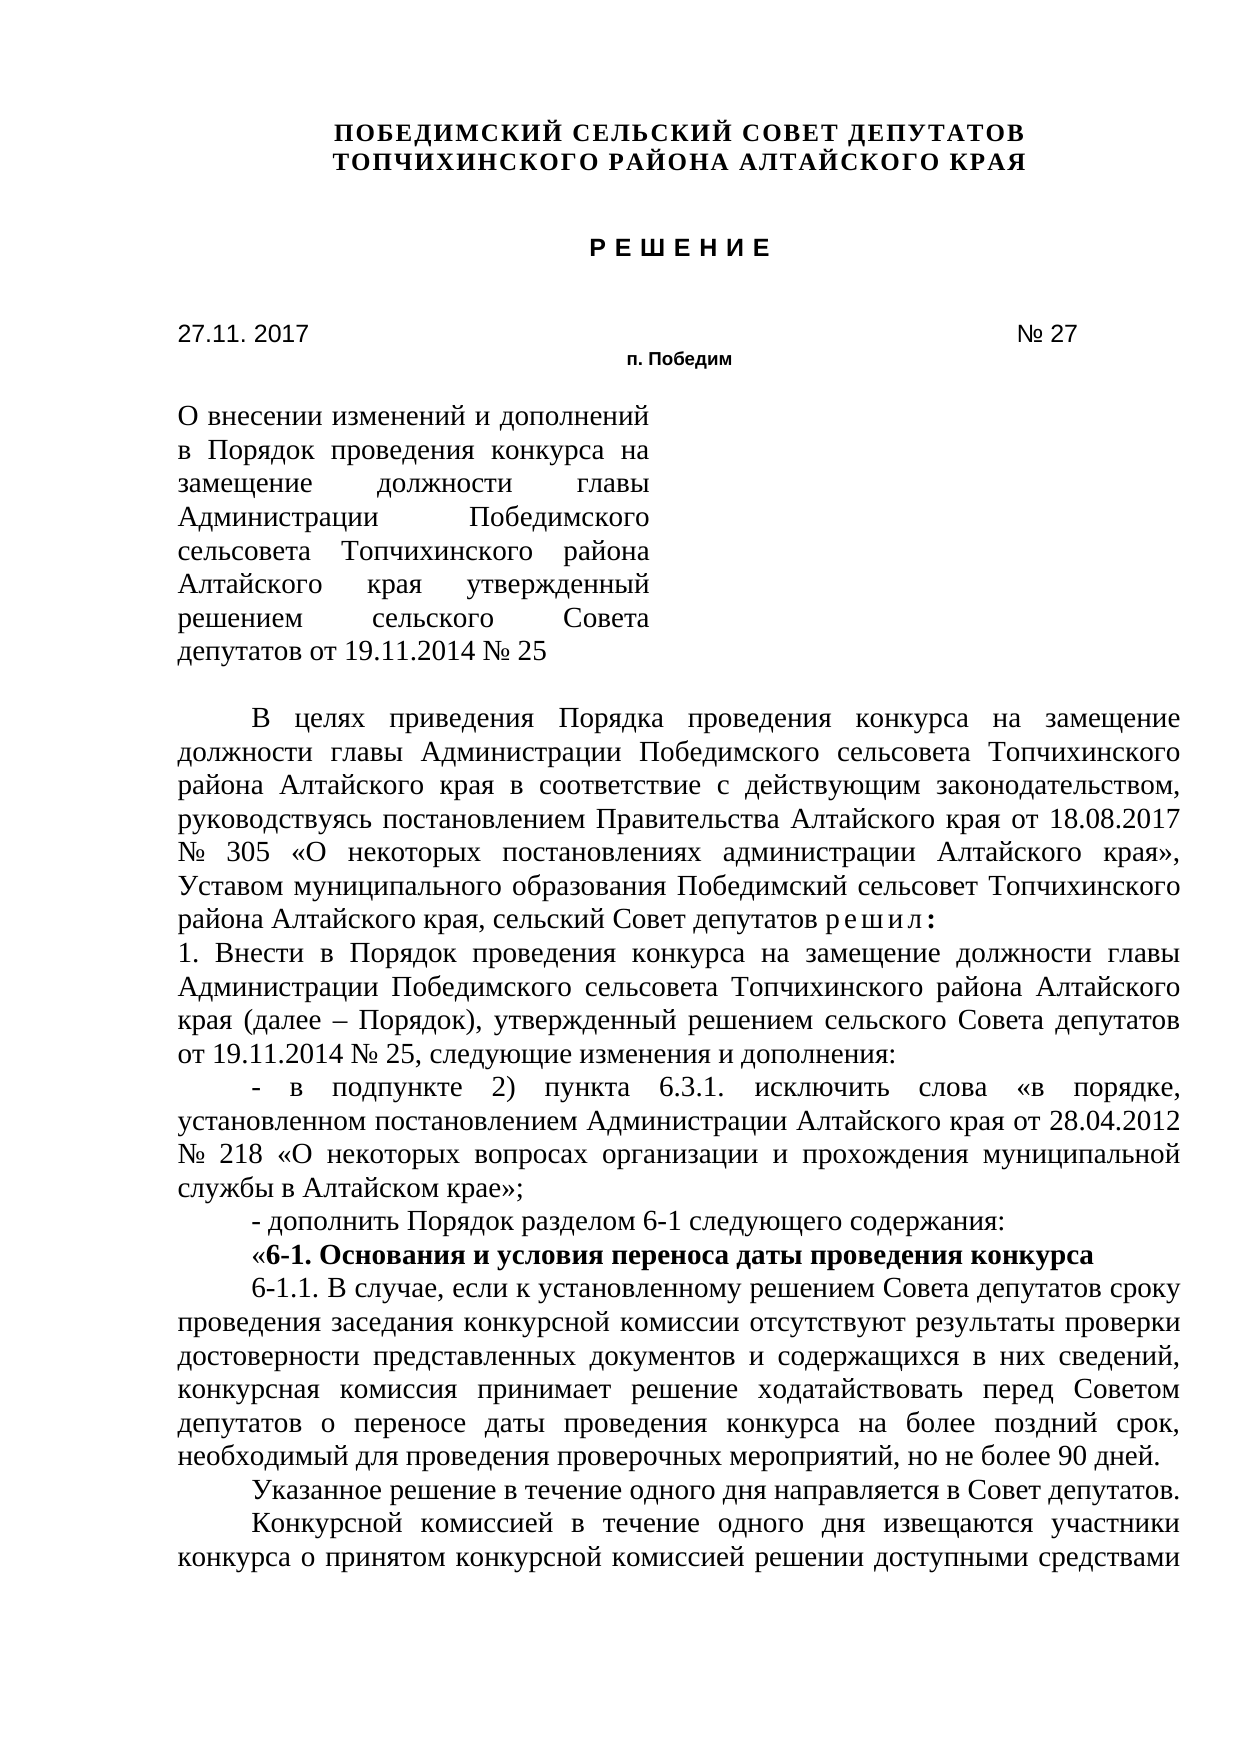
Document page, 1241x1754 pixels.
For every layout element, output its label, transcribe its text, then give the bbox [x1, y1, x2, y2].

text «6-1. Основания и условия переноса даты проведения конкурса [177, 1237, 1181, 1271]
text 1. Внести в Порядок проведения конкурса на замещение должности главы Администрации Победимского сельсовета Топчихинского района Алтайского края (далее – Порядок), утвержденный решением сельского Совета депутатов от 19.11.2014 № 25, следующие изменения и дополнения: [177, 935, 1181, 1069]
text - дополнить Порядок разделом 6-1 следующего содержания: [177, 1203, 1181, 1237]
text В целях приведения Порядка проведения конкурса на замещение должности главы Администрации Победимского сельсовета Топчихинского района Алтайского края в соответствие с действующим законодательством, руководствуясь постановлением Правительства Алтайского края от 18.08.2017 № 305 «О некоторых постановлениях администрации Алтайского края», Уставом муниципального образования Победимский сельсовет Топчихинского района Алтайского края, сельский Совет депутатов решил: [177, 700, 1181, 935]
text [177, 1505, 1181, 1572]
text Указанное решение в течение одного дня направляется в Совет депутатов. [177, 1472, 1181, 1505]
text ТОПЧИХИНСКОГО РАЙОНА АЛТАЙСКОГО КРАЯ [177, 147, 1181, 176]
text 27.11. 2017 № 27 [177, 319, 1182, 348]
text - в подпункте 2) пункта 6.3.1. исключить слова «в порядке, установленном постановлением Администрации Алтайского края от 28.04.2012 № 218 «О некоторых вопросах организации и прохождения муниципальной службы в Алтайском крае»; [177, 1069, 1181, 1203]
text О внесении изменений и дополнений в Порядок проведения конкурса на замещение должности главы Администрации Победимского сельсовета Топчихинского района Алтайского края утвержденный решением сельского Совета депутатов от 19.11.2014 № 25 [177, 398, 650, 667]
text ПОБЕДИМСКИЙ СЕЛЬСКИЙ СОВЕТ ДЕПУТАТОВ [177, 118, 1181, 147]
text 6-1.1. В случае, если к установленному решением Совета депутатов сроку проведения заседания конкурсной комиссии отсутствуют результаты проверки достоверности представленных документов и содержащихся в них сведений, конкурсная комиссия принимает решение ходатайствовать перед Советом депутатов о переносе даты проведения конкурса на более поздний срок, необходимый для проведения проверочных мероприятий, но не более 90 дней. [177, 1271, 1181, 1472]
text п. Победим [177, 348, 1182, 370]
subtitle РЕШЕНИЕ [177, 233, 1181, 262]
